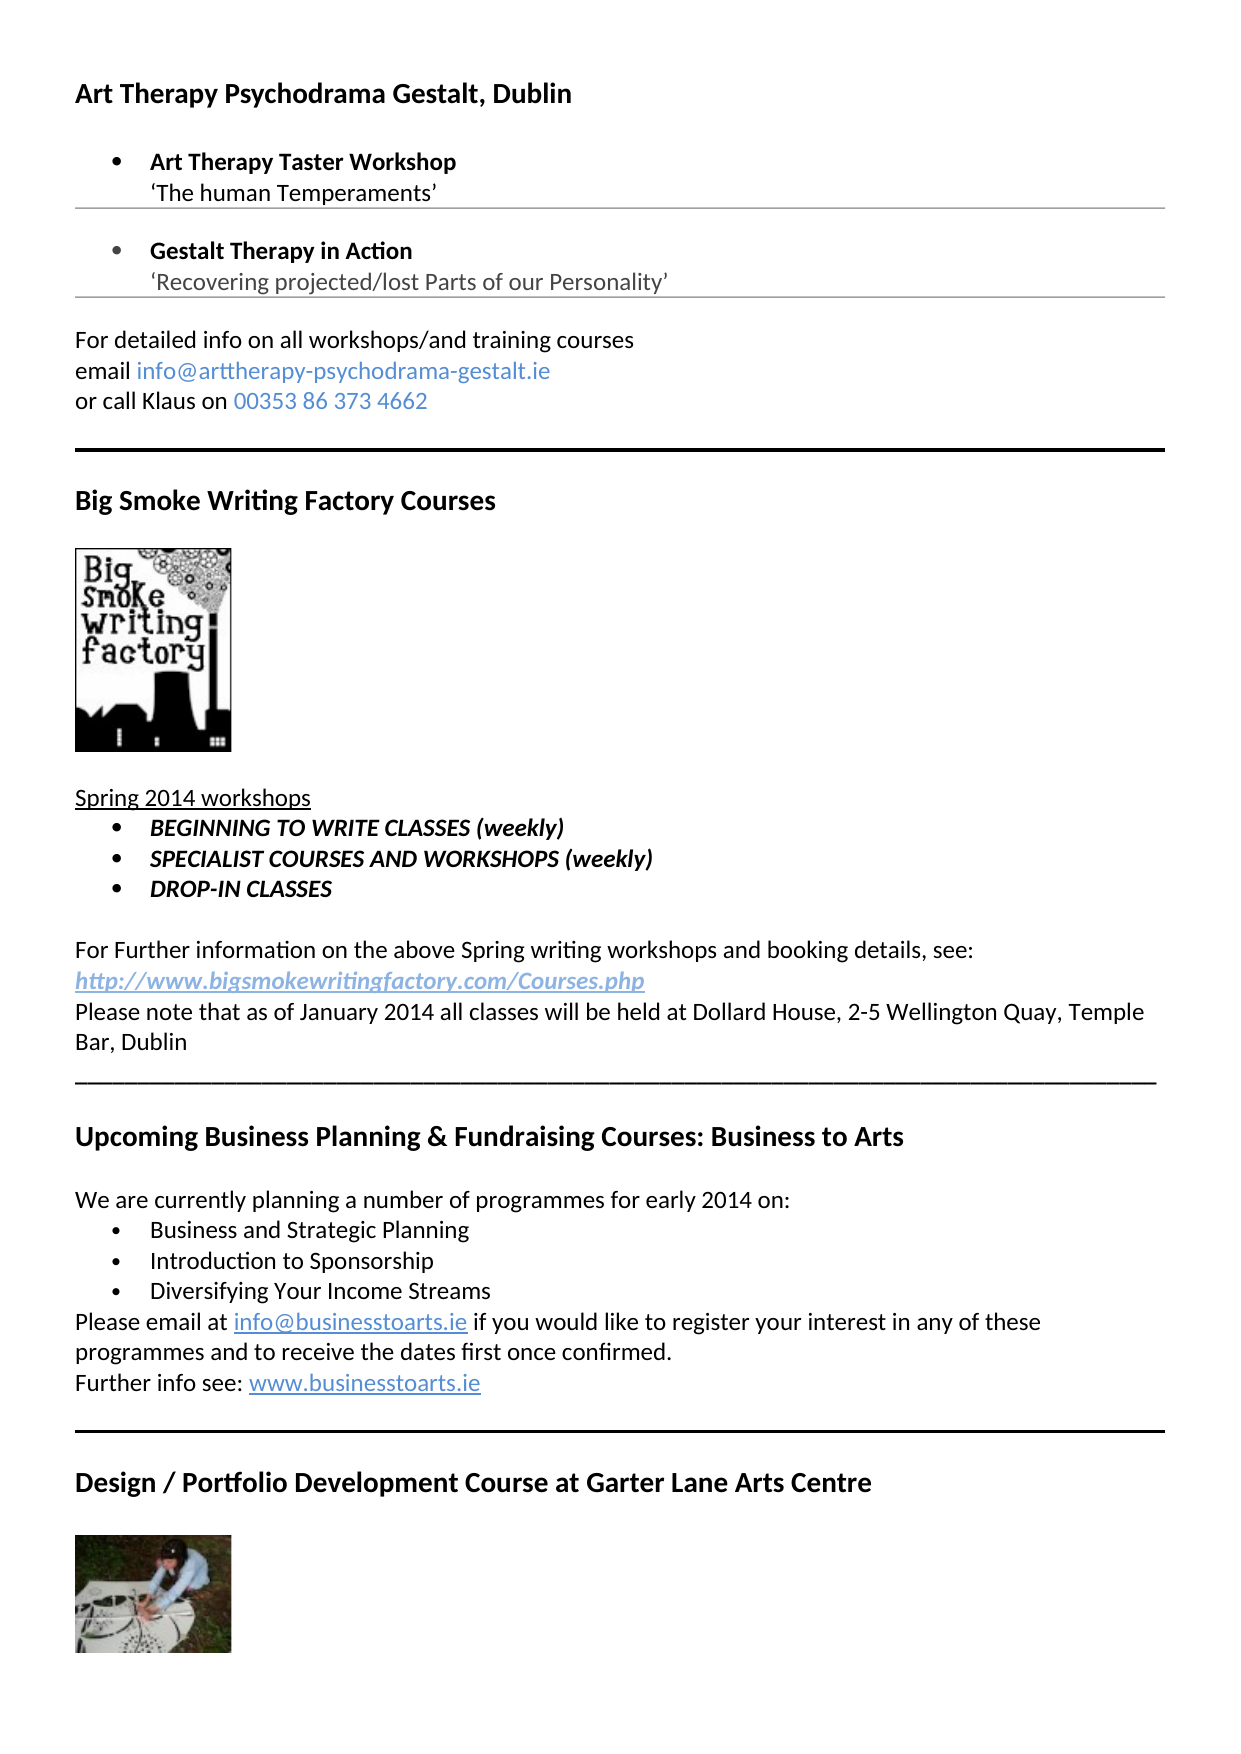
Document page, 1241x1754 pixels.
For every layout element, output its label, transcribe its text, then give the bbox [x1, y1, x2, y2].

list Diversifying Your Income Streams [112, 1275, 1165, 1306]
subtitle DROP-IN CLASSES [112, 873, 1165, 904]
list Art Therapy Taster Workshop ‘The human Temperaments’ [112, 146, 1165, 207]
picture [75, 1535, 232, 1653]
text Spring 2014 workshops [75, 751, 1165, 812]
text Please note that as of January 2014 all classes will be held at Dollard House, 2-5 Wellington Quay, Temple Bar, Dublin _______________________________________________________________________________________ [75, 996, 1165, 1087]
text For detailed info on all workshops/and training courses email info@arttherapy-psychodrama-gestalt.ie or call Klaus on 00353 86 373 4662 [75, 324, 1165, 416]
list Gestalt Therapy in Action ‘Recovering projected/lost Parts of our Personality’ [112, 235, 1165, 296]
text Design / Portfolio Development Course at Garter Lane Arts Centre [75, 1464, 1165, 1499]
list Introduction to Sponsorship [112, 1245, 1165, 1275]
subtitle SPECIALIST COURSES AND WORKSHOPS (weekly) [112, 843, 1165, 873]
text Further info see: www.businesstoarts.ie [75, 1367, 1165, 1397]
text Big Smoke Writing Factory Courses [75, 482, 1165, 518]
subtitle For Further information on the above Spring writing workshops and booking details, see: http://www.bigsmokewritingfactory.com/Courses.php [75, 934, 1165, 996]
picture [75, 548, 232, 752]
text Upcoming Business Planning & Fundraising Courses: Business to Arts [75, 1118, 1165, 1153]
text We are currently planning a number of programmes for early 2014 on: [75, 1153, 1165, 1214]
text Please email at info@businesstoarts.ie if you would like to register your interest in any of these programmes and to receive the dates first once confirmed. [75, 1306, 1165, 1367]
text Art Therapy Psychodrama Gestalt, Dublin [75, 75, 1165, 111]
subtitle BEGINNING TO WRITE CLASSES (weekly) [112, 812, 1165, 843]
list Business and Strategic Planning [112, 1214, 1165, 1245]
